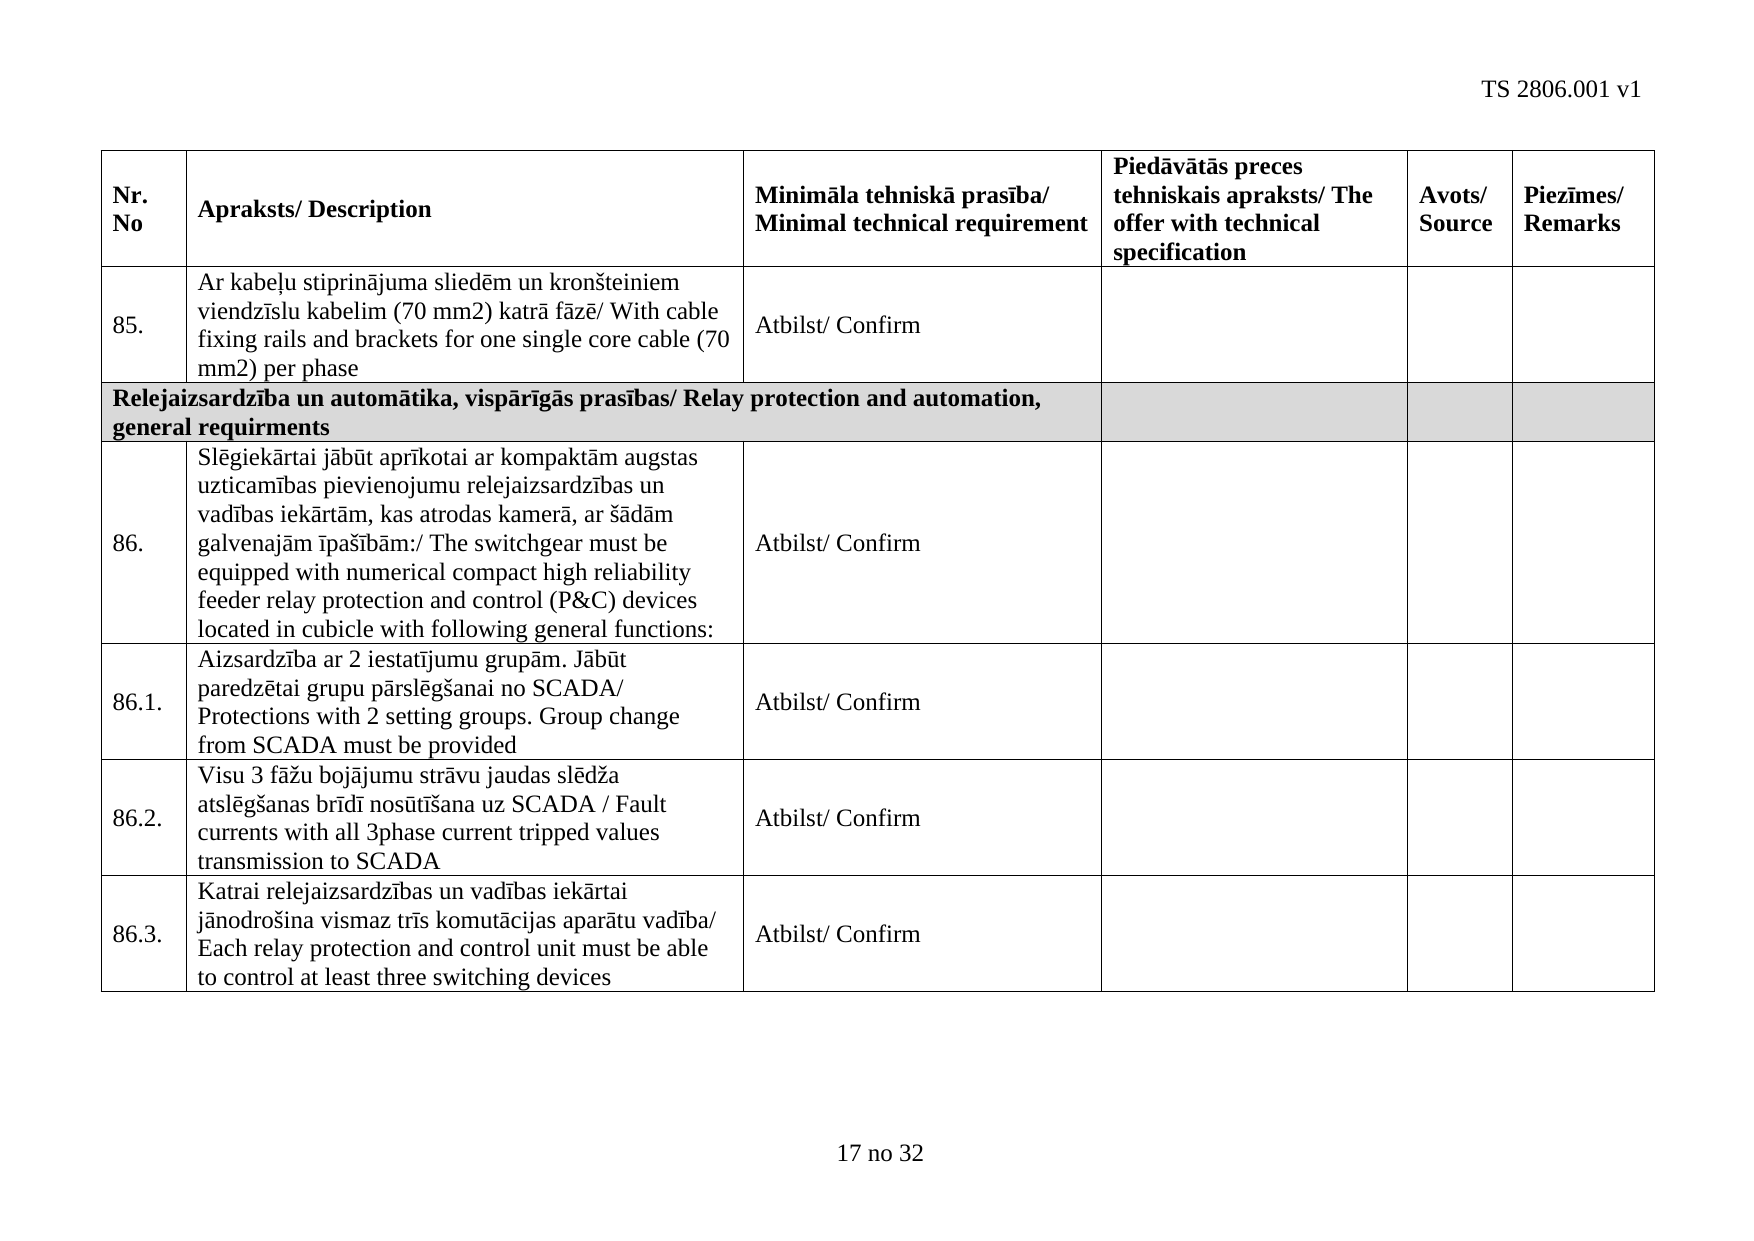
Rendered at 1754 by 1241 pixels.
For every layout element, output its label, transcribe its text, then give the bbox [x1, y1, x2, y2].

table_cell [102, 644, 186, 759]
table_cell [102, 442, 186, 643]
table_cell [1408, 876, 1512, 991]
table_cell [1102, 383, 1407, 441]
table_cell [1513, 760, 1654, 875]
table_cell [1408, 760, 1512, 875]
table_cell [1102, 760, 1407, 875]
table_cell Atbilst/ Confirm [744, 644, 1101, 759]
table_cell [102, 876, 186, 991]
table_cell Slēgiekārtai jābūt aprīkotai ar kompaktām augstas uzticamības pievienojumu relejaizsardzības un vadības iekārtām, kas atrodas kamerā, ar šādām galvenajām īpašībām:/ The switchgear must be equipped with numerical compact high reliability feeder relay protection and control (P&C) devices located in cubicle with following general functions: [187, 442, 743, 643]
table_cell [1102, 876, 1407, 991]
table_cell Atbilst/ Confirm [744, 442, 1101, 643]
table_cell Atbilst/ Confirm [744, 760, 1101, 875]
table_header Avots/ Source [1408, 151, 1512, 266]
table_header Nr. No [102, 151, 186, 266]
table_header Piezīmes/ Remarks [1513, 151, 1654, 266]
table_cell [1513, 644, 1654, 759]
table_cell Atbilst/ Confirm [744, 876, 1101, 991]
table_cell [102, 760, 186, 875]
table_cell [1102, 267, 1407, 382]
table_cell [1102, 644, 1407, 759]
table_cell [1513, 876, 1654, 991]
table_cell [1513, 442, 1654, 643]
table_cell Katrai relejaizsardzības un vadības iekārtai jānodrošina vismaz trīs komutācijas aparātu vadība/ Each relay protection and control unit must be able to control at least three switching devices [187, 876, 743, 991]
table_cell [1513, 383, 1654, 441]
table_cell Ar kabeļu stiprinājuma sliedēm un kronšteiniem viendzīslu kabelim (70 mm2) katrā fāzē/ With cable fixing rails and brackets for one single core cable (70 mm2) per phase [187, 267, 743, 382]
table_cell [1102, 442, 1407, 643]
table_cell Visu 3 fāžu bojājumu strāvu jaudas slēdža atslēgšanas brīdī nosūtīšana uz SCADA / Fault currents with all 3phase current tripped values transmission to SCADA [187, 760, 743, 875]
table_cell [102, 267, 186, 382]
table_header Piedāvātās preces tehniskais apraksts/ The offer with technical specification [1102, 151, 1407, 266]
table_cell [1408, 267, 1512, 382]
table_header Minimāla tehniskā prasība/ Minimal technical requirement [744, 151, 1101, 266]
table_cell Relejaizsardzība un automātika, vispārīgās prasības/ Relay protection and automation, general requirments [102, 383, 1101, 441]
table_cell [1408, 442, 1512, 643]
table_cell Atbilst/ Confirm [744, 267, 1101, 382]
table_cell [1408, 644, 1512, 759]
table_header Apraksts/ Description [187, 151, 743, 266]
table_cell [1408, 383, 1512, 441]
table_cell Aizsardzība ar 2 iestatījumu grupām. Jābūt paredzētai grupu pārslēgšanai no SCADA/ Protections with 2 setting groups. Group change from SCADA must be provided [187, 644, 743, 759]
table_cell [1513, 267, 1654, 382]
